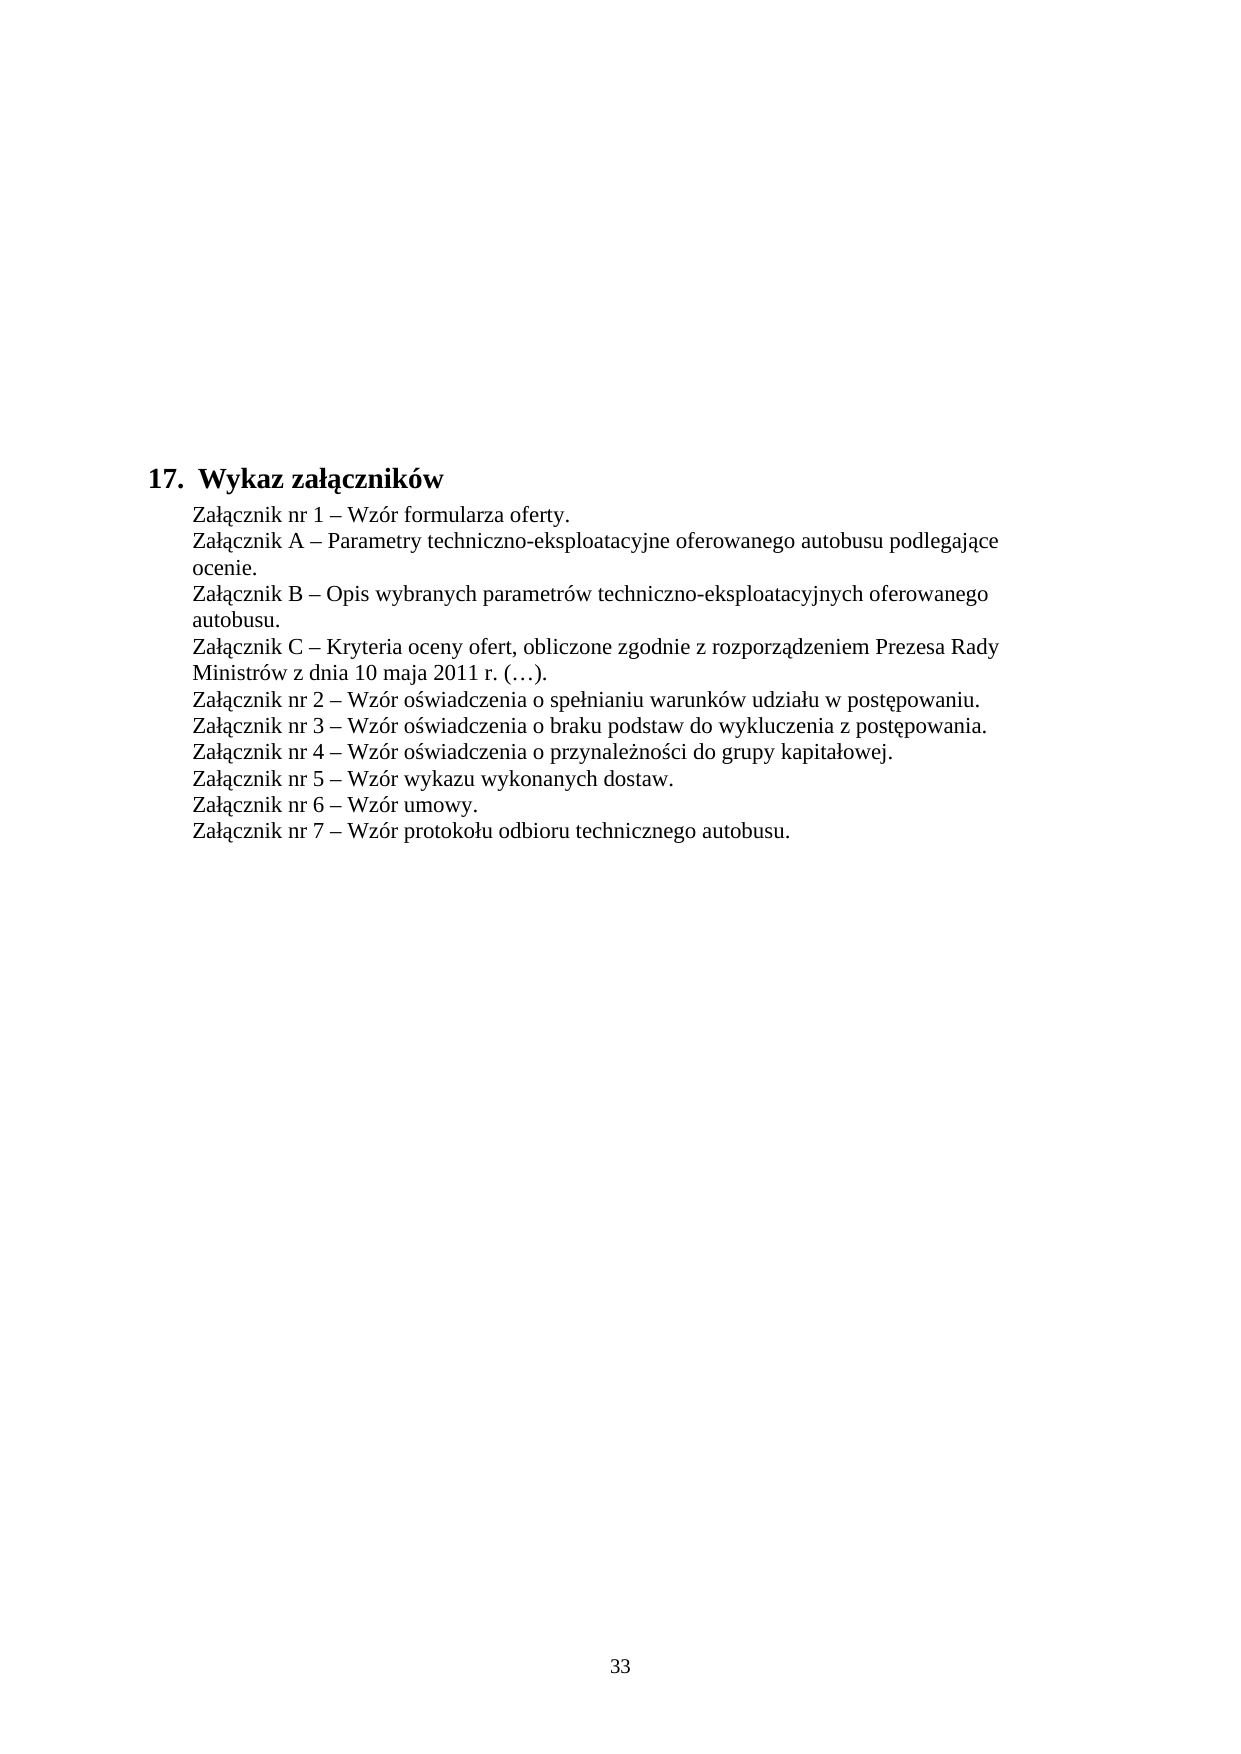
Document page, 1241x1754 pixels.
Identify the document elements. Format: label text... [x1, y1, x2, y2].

text Załącznik nr 1 – Wzór formularza oferty. [192, 501, 1093, 527]
text Załącznik nr 3 – Wzór oświadczenia o braku podstaw do wykluczenia z postępowania. [192, 712, 1093, 738]
text ocenie. [192, 554, 1093, 580]
text Załącznik nr 7 – Wzór protokołu odbioru technicznego autobusu. [192, 817, 1093, 844]
text Załącznik A – Parametry techniczno-eksploatacyjne oferowanego autobusu podlegające [192, 527, 1093, 554]
subtitle Wykaz załączników [148, 461, 1093, 495]
text Załącznik nr 6 – Wzór umowy. [192, 791, 1093, 817]
text Załącznik C – Kryteria oceny ofert, obliczone zgodnie z rozporządzeniem Prezesa Rady [192, 633, 1093, 659]
text Załącznik nr 4 – Wzór oświadczenia o przynależności do grupy kapitałowej. [192, 738, 1093, 765]
text Ministrów z dnia 10 maja 2011 r. (…). [192, 659, 1093, 686]
text Załącznik B – Opis wybranych parametrów techniczno-eksploatacyjnych oferowanego [192, 580, 1093, 607]
text Załącznik nr 2 – Wzór oświadczenia o spełnianiu warunków udziału w postępowaniu. [192, 686, 1093, 712]
text autobusu. [192, 607, 1093, 633]
text Załącznik nr 5 – Wzór wykazu wykonanych dostaw. [192, 765, 1093, 791]
